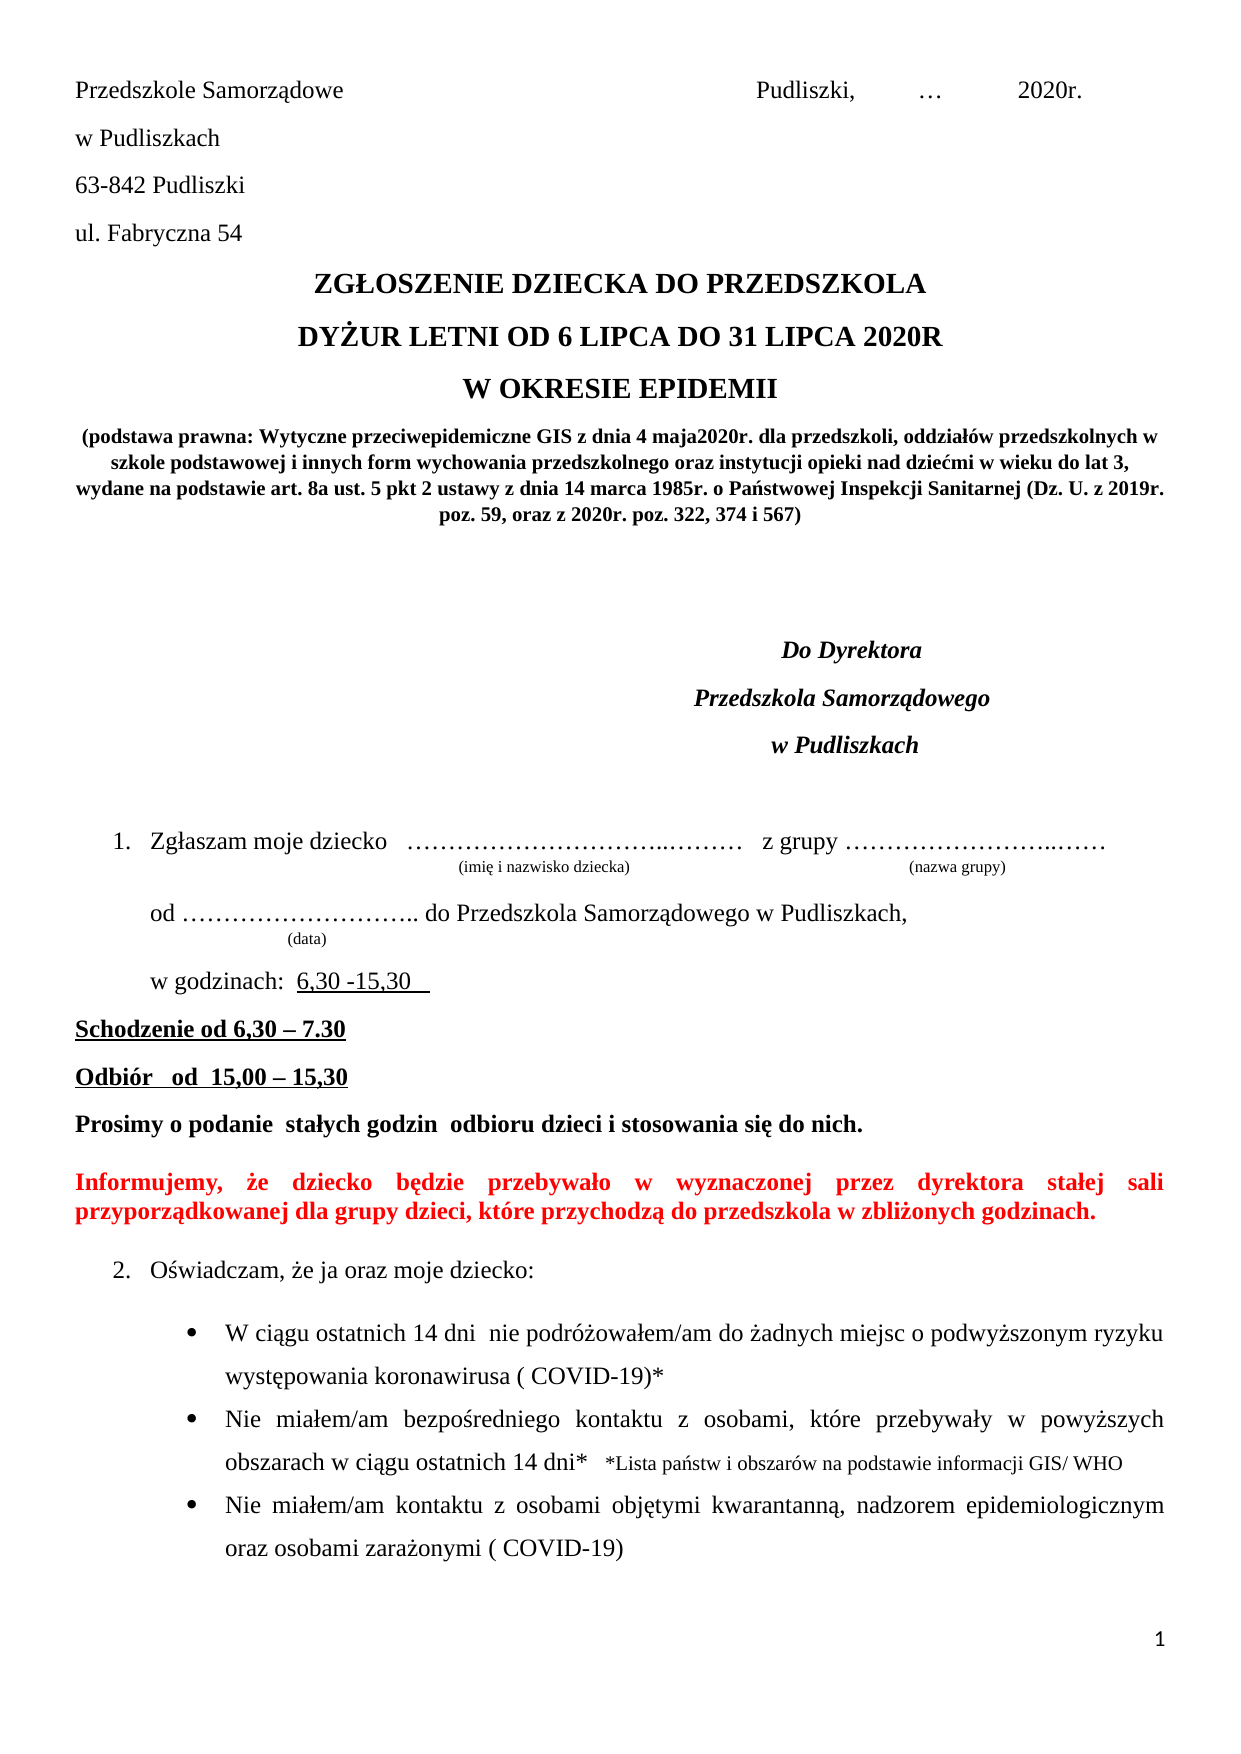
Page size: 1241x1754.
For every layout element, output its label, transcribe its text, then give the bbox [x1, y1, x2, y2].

list Zgłaszam moje dziecko …………………………..……… z grupy ……………………..…… [112, 826, 1165, 854]
text Do Dyrektora [519, 635, 1165, 664]
text w Pudliszkach [519, 730, 1165, 759]
list Nie miałem/am kontaktu z osobami objętymi kwarantanną, nadzorem epidemiologicznym oraz osobami zarażonymi ( COVID-19) [187, 1490, 1165, 1562]
list (data) [150, 929, 1165, 948]
text ZGŁOSZENIE DZIECKA DO PRZEDSZKOLA [75, 266, 1165, 299]
text W OKRESIE EPIDEMII [75, 371, 1165, 405]
text DYŻUR LETNI OD 6 LIPCA DO 31 LIPCA 2020R [75, 319, 1165, 352]
text Odbiór od 15,00 – 15,30 [75, 1062, 1165, 1091]
list Nie miałem/am bezpośredniego kontaktu z osobami, które przebywały w powyższych obszarach w ciągu ostatnich 14 dni* *Lista państw i obszarów na podstawie informacji GIS/ WHO [187, 1404, 1165, 1476]
text Informujemy, że dziecko będzie przebywało w wyznaczonej przez dyrektora stałej sali przyporządkowanej dla grupy dzieci, które przychodzą do przedszkola w zbliżonych godzinach. [75, 1167, 1165, 1224]
text Prosimy o podanie stałych godzin odbioru dzieci i stosowania się do nich. [75, 1109, 1165, 1138]
text Przedszkole Samorządowe Pudliszki, … 2020r. [75, 75, 1165, 104]
list Oświadczam, że ja oraz moje dziecko: [112, 1256, 1165, 1284]
list W ciągu ostatnich 14 dni nie podróżowałem/am do żadnych miejsc o podwyższonym ryzyku występowania koronawirusa ( COVID-19)* [187, 1318, 1165, 1389]
text (podstawa prawna: Wytyczne przeciwepidemiczne GIS z dnia 4 maja2020r. dla przedszkoli, oddziałów przedszkolnych w szkole podstawowej i innych form wychowania przedszkolnego oraz instytucji opieki nad dziećmi w wieku do lat 3, wydane na podstawie art. 8a ust. 5 pkt 2 ustawy z dnia 14 marca 1985r. o Państwowej Inspekcji Sanitarnej (Dz. U. z 2019r. poz. 59, oraz z 2020r. poz. 322, 374 i 567) [75, 424, 1165, 526]
text Schodzenie od 6,30 – 7.30 [75, 1014, 1165, 1043]
text ul. Fabryczna 54 [75, 218, 1165, 247]
list od ……………………….. do Przedszkola Samorządowego w Pudliszkach, [150, 898, 1165, 927]
text 63-842 Pudliszki [75, 170, 1165, 199]
list (imię i nazwisko dziecka) (nazwa grupy) [150, 857, 1165, 876]
text w Pudliszkach [75, 123, 1165, 151]
text Przedszkola Samorządowego [519, 683, 1165, 711]
text w godzinach: 6,30 -15,30 [75, 966, 1165, 995]
